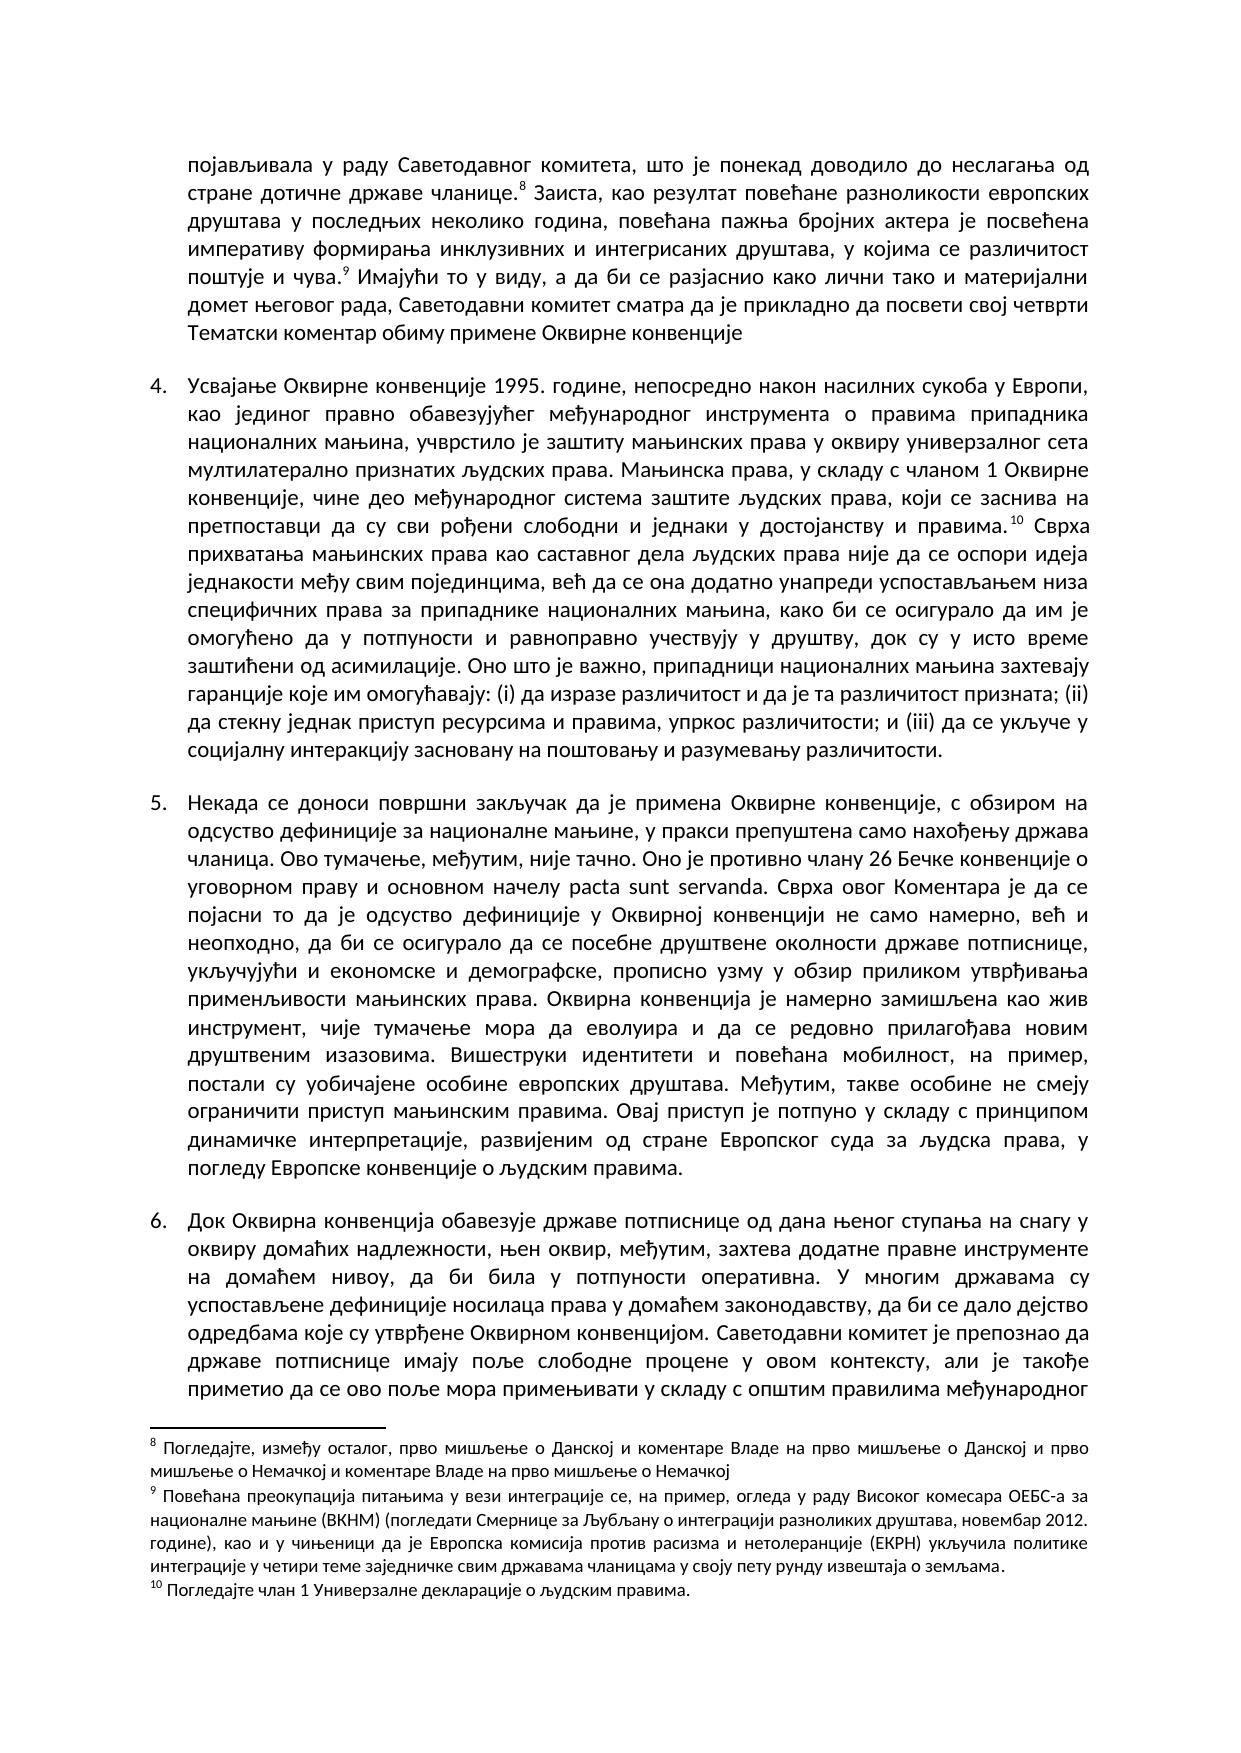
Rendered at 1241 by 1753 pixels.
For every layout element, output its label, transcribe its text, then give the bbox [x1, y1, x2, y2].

list Циљ Оквирне конвенције је да се осигура да је простор за различитост и за то да се буде „другачији“ у друштву утврђен и заштићен, чиме се промовише интеграција и кохезија друштава. Због тога су се шира питања, која се односе на интеграцију друштава, увек појављивала у раду Саветодавног комитета, што је понекад доводило до неслагања од стране дотичне државе чланице. Заиста, као резултат повећане разноликости европских друштава у последњих неколико година, повећана пажња бројних актера је посвећена императиву формирања инклузивних и интегрисаних друштава, у којима се различитост поштује и чува. Имајући то у виду, а да би се разјаснио како лични тако и материјални домет његовог рада, Саветодавни комитет сматра да је прикладно да посвети свој четврти Тематски коментар обиму примене Оквирне конвенције [150, 150, 1090, 346]
list Усвајање Оквирне конвенције 1995. године, непосредно након насилних сукоба у Европи, као јединог правно обавезујућег међународног инструмента о правима припадника националних мањина, учврстило је заштиту мањинских права у оквиру универзалног сета мултилатерално признатих људских права. Мањинска права, у складу с чланом 1 Оквирне конвенције, чине део међународног система заштите људских права, који се заснива на претпоставци да су сви рођени слободни и једнаки у достојанству и правима. Сврха прихватања мањинских права као саставног дела људских права није да се оспори идеја једнакости међу свим појединцима, већ да се она додатно унапреди успостављањем низа специфичних права за припаднике националних мањина, како би се осигурало да им је омогућено да у потпуности и равноправно учествују у друштву, док су у исто време заштићени од асимилације. Оно што је важно, припадници националних мањина захтевају гаранције које им омогућавају: (i) да изразе различитост и да је та различитост призната; (ii) да стекну једнак приступ ресурсима и правима, упркос различитости; и (iii) да се укључе у социјалну интеракцију засновану на поштовању и разумевању различитости. [150, 371, 1090, 763]
list Некада се доноси површни закључак да је примена Оквирне конвенције, с обзиром на одсуство дефиниције за националне мањине, у пракси препуштена само нахођењу држава чланица. Ово тумачење, међутим, није тачно. Оно је противно члану 26 Бечке конвенције о уговорном праву и основном начелу pacta sunt servanda. Сврха овог Коментара је да се појасни то да је одсуство дефиниције у Оквирној конвенцији не само намерно, већ и неопходно, да би се осигурало да се посебне друштвене околности државе потписнице, укључујући и економске и демографске, прописно узму у обзир приликом утврђивања применљивости мањинских права. Оквирна конвенција је намерно замишљена као жив инструмент, чије тумачење мора да еволуира и да се редовно прилагођава новим друштвеним изазовима. Вишеструки идентитети и повећана мобилност, на пример, постали су уобичајене особине европских друштава. Међутим, такве особине не смеју ограничити приступ мањинским правима. Овај приступ је потпуно у складу с принципом динамичке интерпретације, развијеним од стране Европског суда за људска права, у погледу Европске конвенције о људским правима. [150, 788, 1090, 1181]
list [150, 1206, 1090, 1402]
